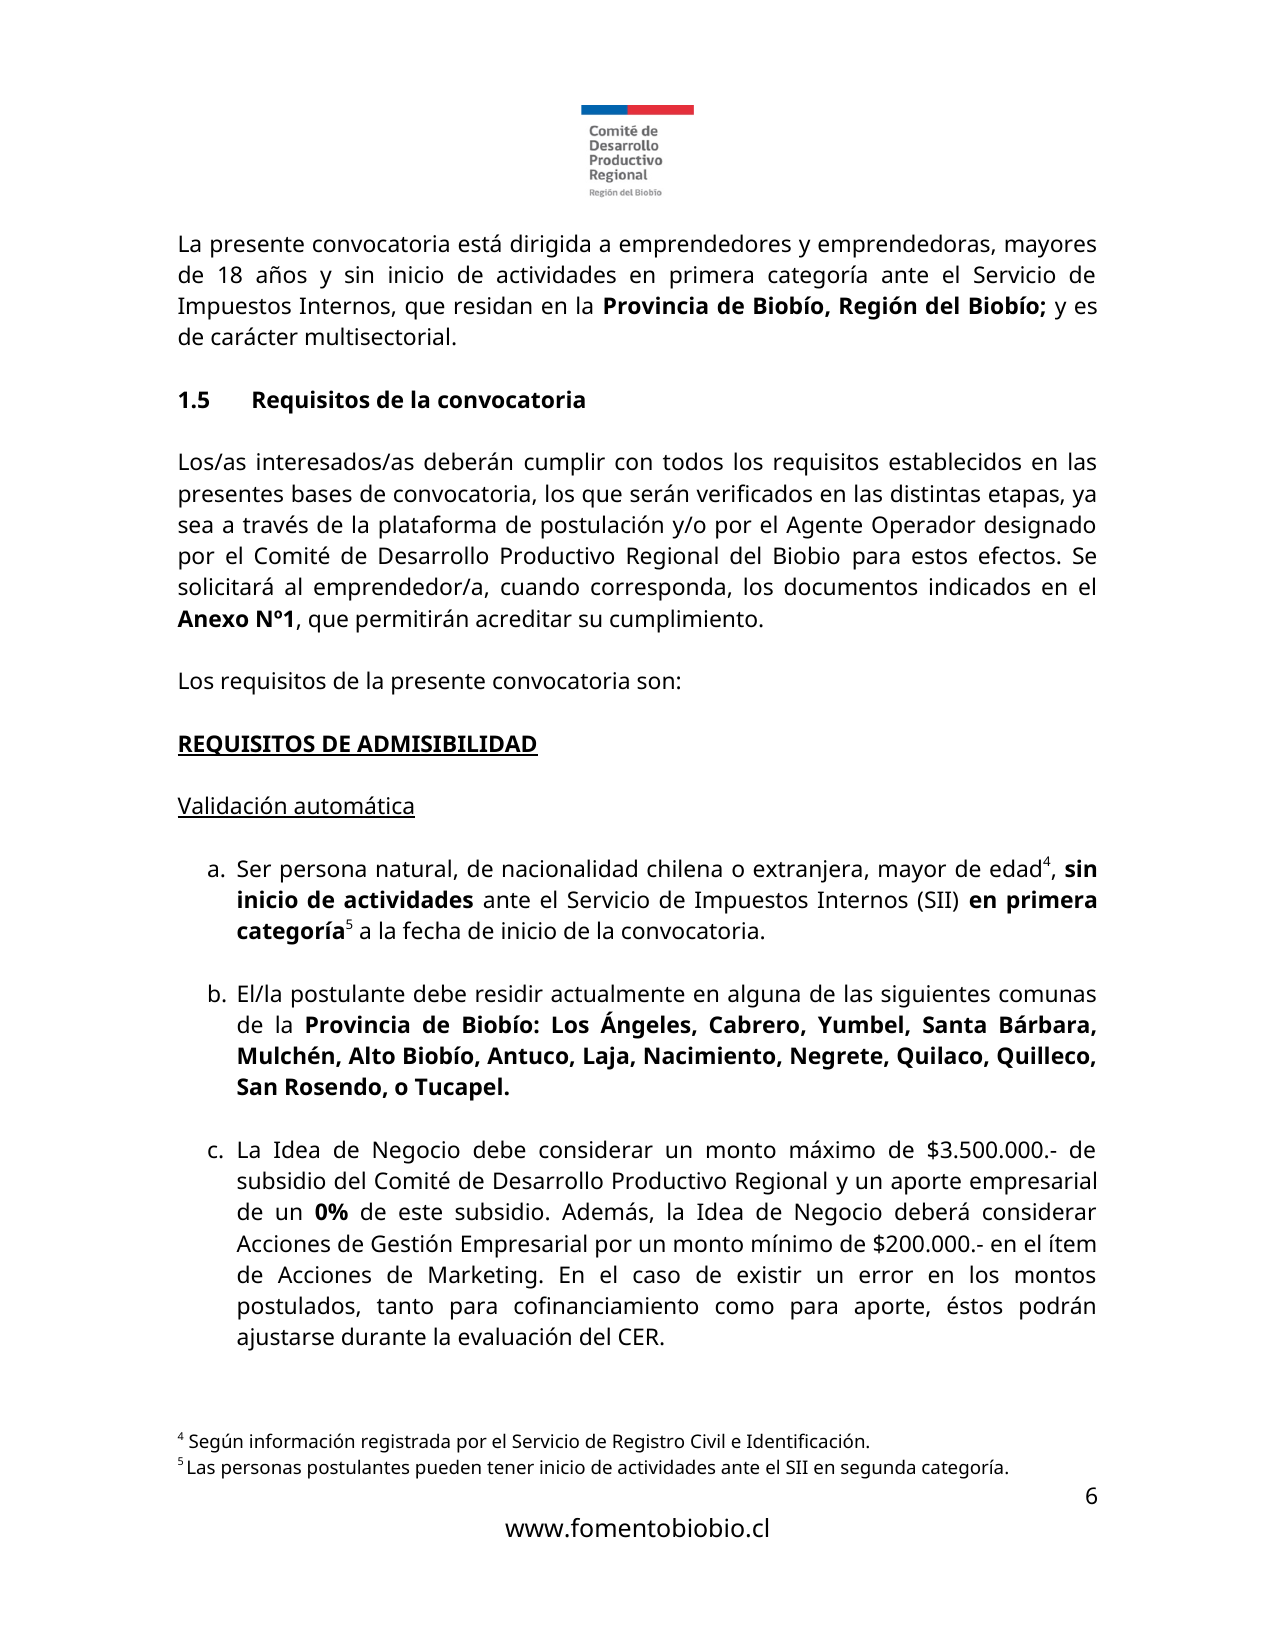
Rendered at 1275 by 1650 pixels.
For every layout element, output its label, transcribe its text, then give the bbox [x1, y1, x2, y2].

list Ser persona natural, de nacionalidad chilena o extranjera, mayor de edad, sin inicio de actividades ante el Servicio de Impuestos Internos (SII) en primera categoría a la fecha de inicio de la convocatoria. [207, 853, 1098, 946]
picture [581, 105, 694, 228]
text REQUISITOS DE ADMISIBILIDAD [177, 728, 1098, 759]
text Los/as interesados/as deberán cumplir con todos los requisitos establecidos en las presentes bases de convocatoria, los que serán verificados en las distintas etapas, ya sea a través de la plataforma de postulación y/o por el Agente Operador designado por el Comité de Desarrollo Productivo Regional del Biobio para estos efectos. Se solicitará al emprendedor/a, cuando corresponda, los documentos indicados en el Anexo Nº1, que permitirán acreditar su cumplimiento. [177, 446, 1098, 634]
list El/la postulante debe residir actualmente en alguna de las siguientes comunas de la Provincia de Biobío: Los Ángeles, Cabrero, Yumbel, Santa Bárbara, Mulchén, Alto Biobío, Antuco, Laja, Nacimiento, Negrete, Quilaco, Quilleco, San Rosendo, o Tucapel. [207, 978, 1098, 1103]
text Validación automática [177, 790, 1098, 821]
list La Idea de Negocio debe considerar un monto máximo de $3.500.000.- de subsidio del Comité de Desarrollo Productivo Regional y un aporte empresarial de un 0% de este subsidio. Además, la Idea de Negocio deberá considerar Acciones de Gestión Empresarial por un monto mínimo de $200.000.- en el ítem de Acciones de Marketing. En el caso de existir un error en los montos postulados, tanto para cofinanciamiento como para aporte, éstos podrán ajustarse durante la evaluación del CER. [207, 1134, 1098, 1353]
text Los requisitos de la presente convocatoria son: [177, 665, 1098, 696]
text La presente convocatoria está dirigida a emprendedores y emprendedoras, mayores de 18 años y sin inicio de actividades en primera categoría ante el Servicio de Impuestos Internos, que residan en la Provincia de Biobío, Región del Biobío; y es de carácter multisectorial. [177, 228, 1098, 353]
text 1.5 Requisitos de la convocatoria [177, 384, 1098, 415]
